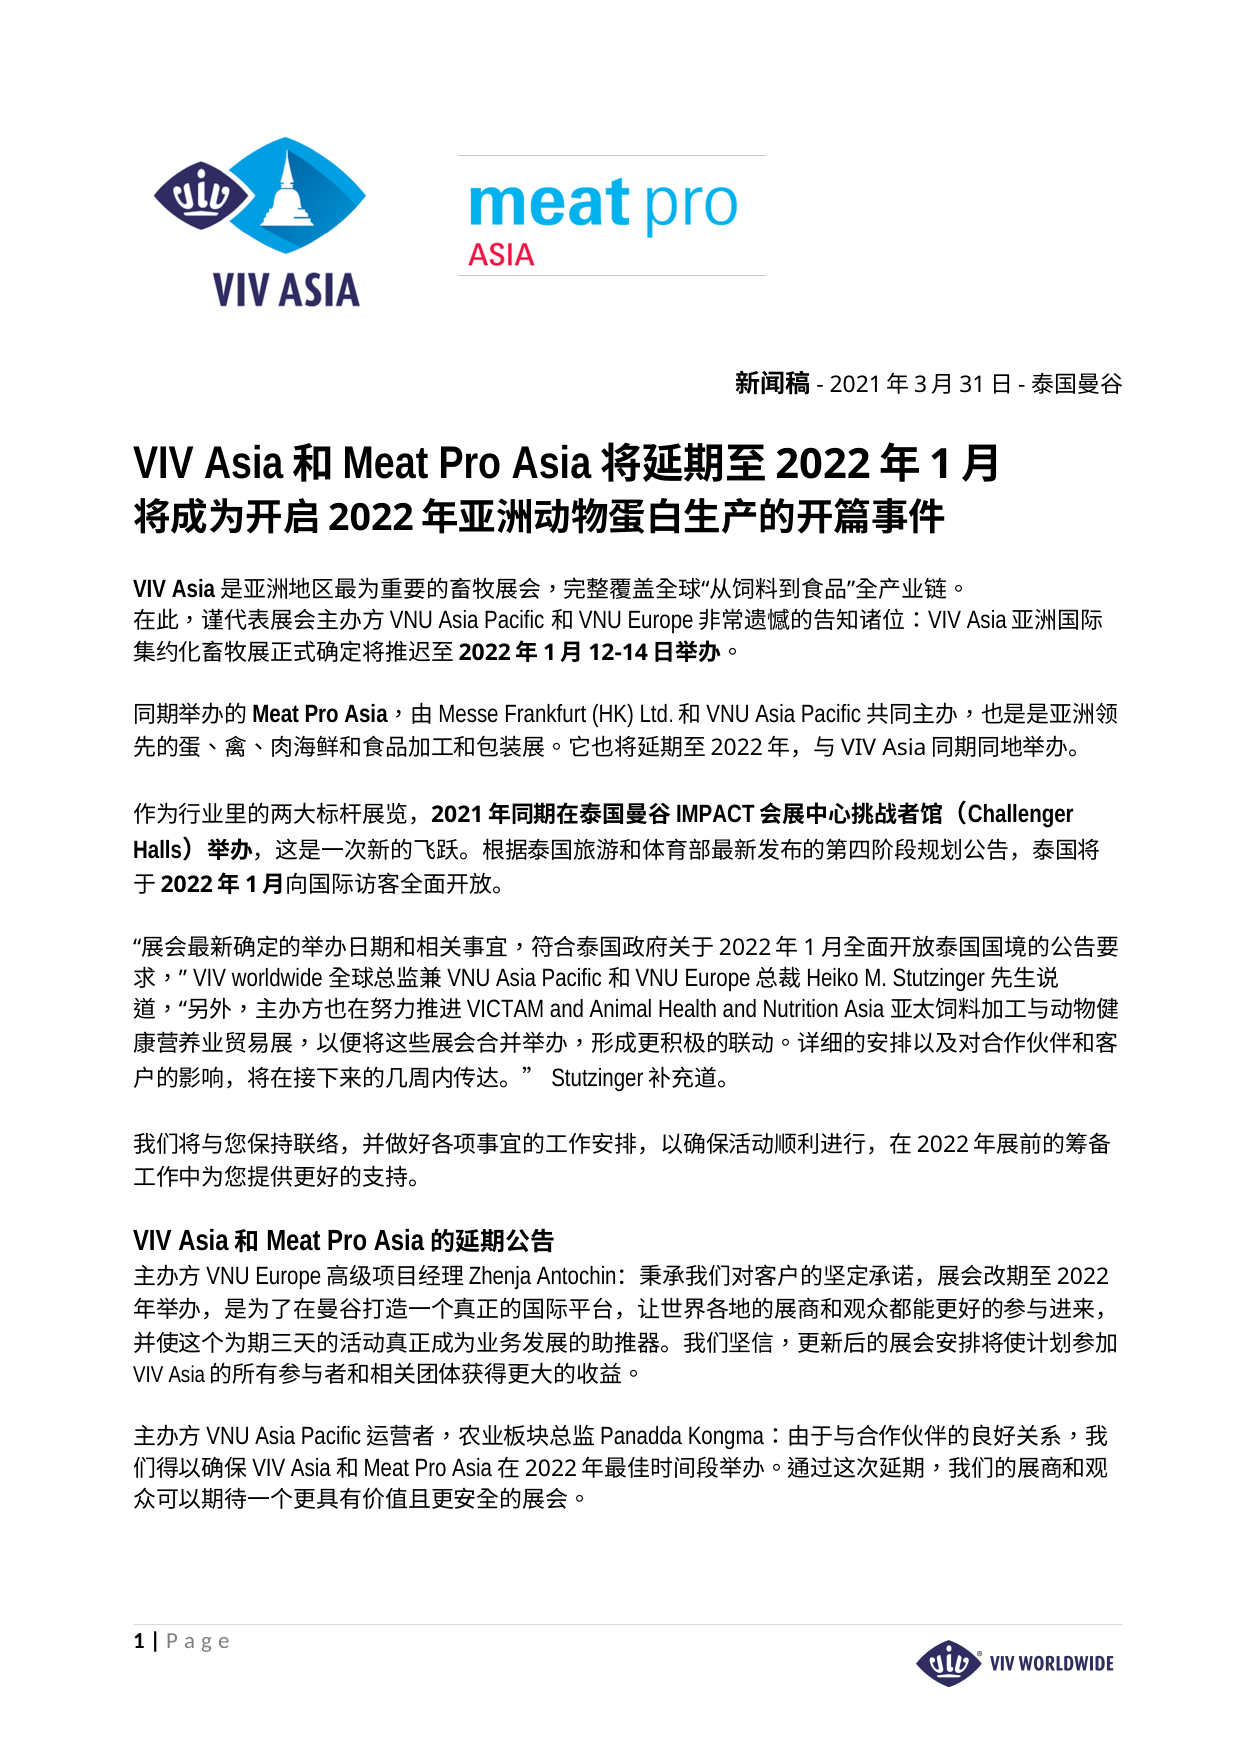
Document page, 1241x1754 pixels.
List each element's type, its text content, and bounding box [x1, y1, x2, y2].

text VIV Asia是亚洲地区最为重要的畜牧展会，完整覆盖全球“从饲料到食品”全产业链。 [133, 573, 1123, 604]
text 作为行业里的两大标杆展览，2021年同期在泰国曼谷IMPACT会展中心挑战者馆（Challenger Halls）举办，这是一次新的飞跃。根据泰国旅游和体育部最新发布的第四阶段规划公告，泰国将于2022年1月向国际访客全面开放。 [133, 794, 1123, 899]
picture [132, 134, 767, 333]
text 我们将与您保持联络，并做好各项事宜的工作安排，以确保活动顺利进行，在2022年展前的筹备工作中为您提供更好的支持。 [133, 1125, 1123, 1192]
text 将成为开启2022年亚洲动物蛋白生产的开篇事件 [133, 491, 1123, 542]
text “展会最新确定的举办日期和相关事宜，符合泰国政府关于2022年1月全面开放泰国国境的公告要求，” VIV worldwide全球总监兼VNU Asia Pacific 和VNU Europe总裁Heiko M. Stutzinger先生说道，“另外，主办方也在努力推进VICTAM and Animal Health and Nutrition Asia亚太饲料加工与动物健康营养业贸易展，以便将这些展会合并举办，形成更积极的联动。详细的安排以及对合作伙伴和客户的影响，将在接下来的几周内传达。” Stutzinger补充道。 [133, 931, 1123, 1094]
text VIV Asia和Meat Pro Asia将延期至2022年1月 [133, 434, 1123, 491]
text 新闻稿 - 2021年3月31日 - 泰国曼谷 [133, 363, 1123, 400]
text 主办方VNU Asia Pacific运营者，农业板块总监Panadda Kongma：由于与合作伙伴的良好关系，我们得以确保VIV Asia和Meat Pro Asia在2022年最佳时间段举办。通过这次延期，我们的展商和观众可以期待一个更具有价值且更安全的展会。 [133, 1420, 1123, 1514]
text VIV Asia和 Meat Pro Asia 的延期公告 [133, 1223, 1123, 1258]
text 同期举办的Meat Pro Asia，由Messe Frankfurt (HK) Ltd. 和VNU Asia Pacific共同主办，也是是亚洲领先的蛋、禽、肉海鲜和食品加工和包装展。它也将延期至2022年，与VIV Asia同期同地举办。 [133, 698, 1123, 762]
text 在此，谨代表展会主办方VNU Asia Pacific 和VNU Europe非常遗憾的告知诸位：VIV Asia亚洲国际集约化畜牧展正式确定将推迟至2022年1月12-14日举办。 [133, 604, 1123, 667]
text 主办方VNU Europe高级项目经理Zhenja Antochin：秉承我们对客户的坚定承诺，展会改期至2022年举办，是为了在曼谷打造一个真正的国际平台，让世界各地的展商和观众都能更好的参与进来，并使这个为期三天的活动真正成为业务发展的助推器。我们坚信，更新后的展会安排将使计划参加VIV Asia的所有参与者和相关团体获得更大的收益。 [133, 1258, 1123, 1389]
picture [912, 1634, 1119, 1694]
